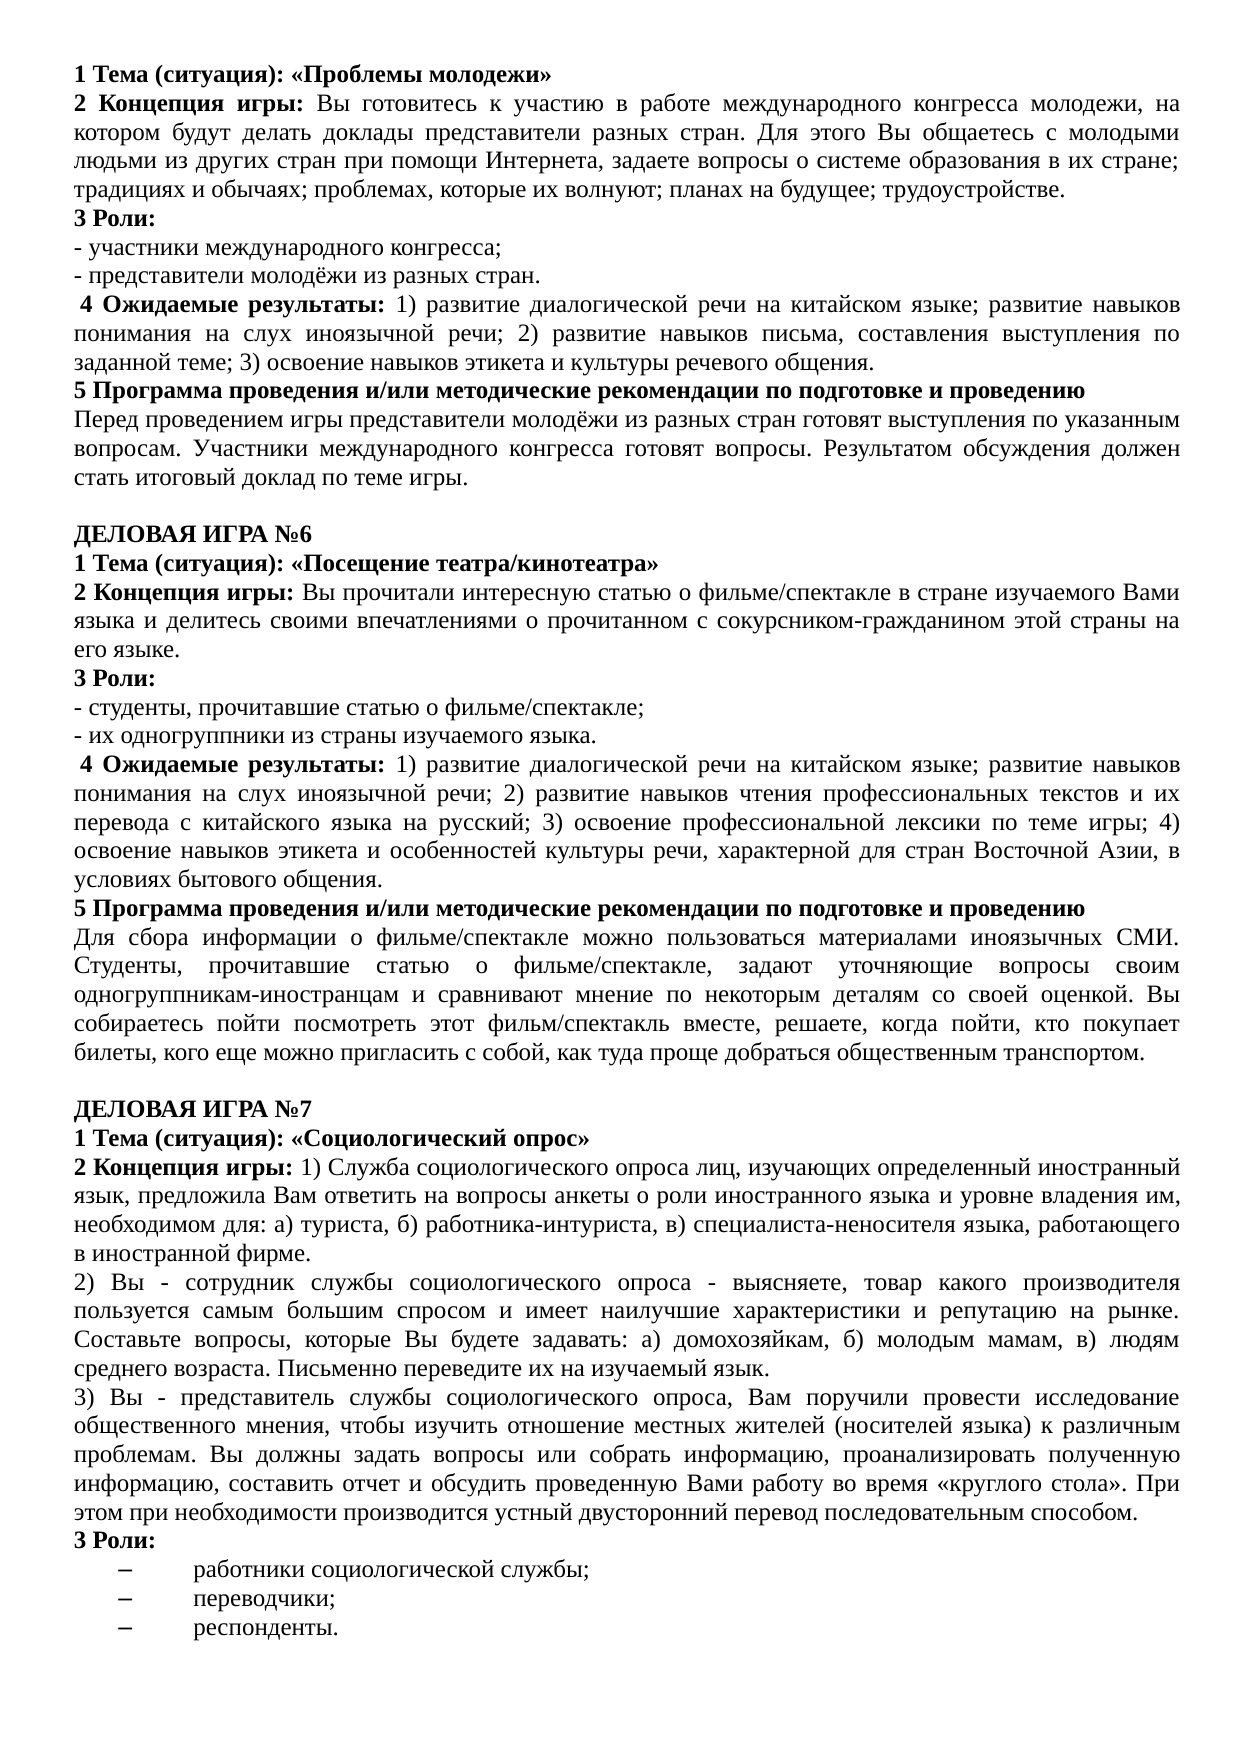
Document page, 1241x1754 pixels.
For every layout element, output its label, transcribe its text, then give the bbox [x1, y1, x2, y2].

text - их одногруппники из страны изучаемого языка. [74, 720, 1181, 749]
text 1 Тема (ситуация): «Проблемы молодежи» [74, 59, 1181, 88]
text 5 Программа проведения и/или методические рекомендации по подготовке и проведению [74, 375, 1181, 404]
text 2 Концепция игры: Вы прочитали интересную статью о фильме/спектакле в стране изучаемого Вами языка и делитесь своими впечатлениями о прочитанном с сокурсником-гражданином этой страны на его языке. [74, 577, 1181, 663]
text 3 Роли: [74, 1525, 1181, 1554]
text ДЕЛОВАЯ ИГРА №6 [74, 519, 1181, 548]
text 2 Концепция игры: 1) Служба социологического опроса лиц, изучающих определенный иностранный язык, предложила Вам ответить на вопросы анкеты о роли иностранного языка и уровне владения им, необходимом для: а) туриста, б) работника-интуриста, в) специалиста-неносителя языка, работающего в иностранной фирме. [74, 1152, 1181, 1267]
text - представители молодёжи из разных стран. [74, 260, 1181, 289]
list респонденты. [118, 1612, 1181, 1640]
text 1 Тема (ситуация): «Социологический опрос» [74, 1123, 1181, 1152]
text 2) Вы - сотрудник службы социологического опроса - выясняете, товар какого производителя пользуется самым большим спросом и имеет наилучшие характеристики и репутацию на рынке. Составьте вопросы, которые Вы будете задавать: а) домохозяйкам, б) молодым мамам, в) людям среднего возраста. Письменно переведите их на изучаемый язык. [74, 1267, 1181, 1382]
text Для сбора информации о фильме/спектакле можно пользоваться материалами иноязычных СМИ. Студенты, прочитавшие статью о фильме/спектакле, задают уточняющие вопросы своим одногруппникам-иностранцам и сравнивают мнение по некоторым деталям со своей оценкой. Вы собираетесь пойти посмотреть этот фильм/спектакль вместе, решаете, когда пойти, кто покупает билеты, кого еще можно пригласить с собой, как туда проще добраться общественным транспортом. [74, 922, 1181, 1065]
text 4 Ожидаемые результаты: 1) развитие диалогической речи на китайском языке; развитие навыков понимания на слух иноязычной речи; 2) развитие навыков письма, составления выступления по заданной теме; 3) освоение навыков этикета и культуры речевого общения. [74, 289, 1181, 375]
text Перед проведением игры представители молодёжи из разных стран готовят выступления по указанным вопросам. Участники международного конгресса готовят вопросы. Результатом обсуждения должен стать итоговый доклад по теме игры. [74, 404, 1181, 490]
text 3 Роли: [74, 663, 1181, 692]
text 1 Тема (ситуация): «Посещение театра/кинотеатра» [74, 548, 1181, 577]
text 4 Ожидаемые результаты: 1) развитие диалогической речи на китайском языке; развитие навыков понимания на слух иноязычной речи; 2) развитие навыков чтения профессиональных текстов и их перевода с китайского языка на русский; 3) освоение профессиональной лексики по теме игры; 4) освоение навыков этикета и особенностей культуры речи, характерной для стран Восточной Азии, в условиях бытового общения. [74, 749, 1181, 893]
text - участники международного конгресса; [74, 232, 1181, 260]
text ДЕЛОВАЯ ИГРА №7 [74, 1094, 1181, 1123]
text 3) Вы - представитель службы социологического опроса, Вам поручили провести исследование общественного мнения, чтобы изучить отношение местных жителей (носителей языка) к различным проблемам. Вы должны задать вопросы или собрать информацию, проанализировать полученную информацию, составить отчет и обсудить проведенную Вами работу во время «круглого стола». При этом при необходимости производится устный двусторонний перевод последовательным способом. [74, 1382, 1181, 1525]
text - студенты, прочитавшие статью о фильме/спектакле; [74, 692, 1181, 720]
list работники социологической службы; [118, 1554, 1181, 1583]
text 3 Роли: [74, 203, 1181, 232]
list переводчики; [118, 1583, 1181, 1612]
text 5 Программа проведения и/или методические рекомендации по подготовке и проведению [74, 893, 1181, 922]
text 2 Концепция игры: Вы готовитесь к участию в работе международного конгресса молодежи, на котором будут делать доклады представители разных стран. Для этого Вы общаетесь с молодыми людьми из других стран при помощи Интернета, задаете вопросы о системе образования в их стране; традициях и обычаях; проблемах, которые их волнуют; планах на будущее; трудоустройстве. [74, 88, 1181, 203]
